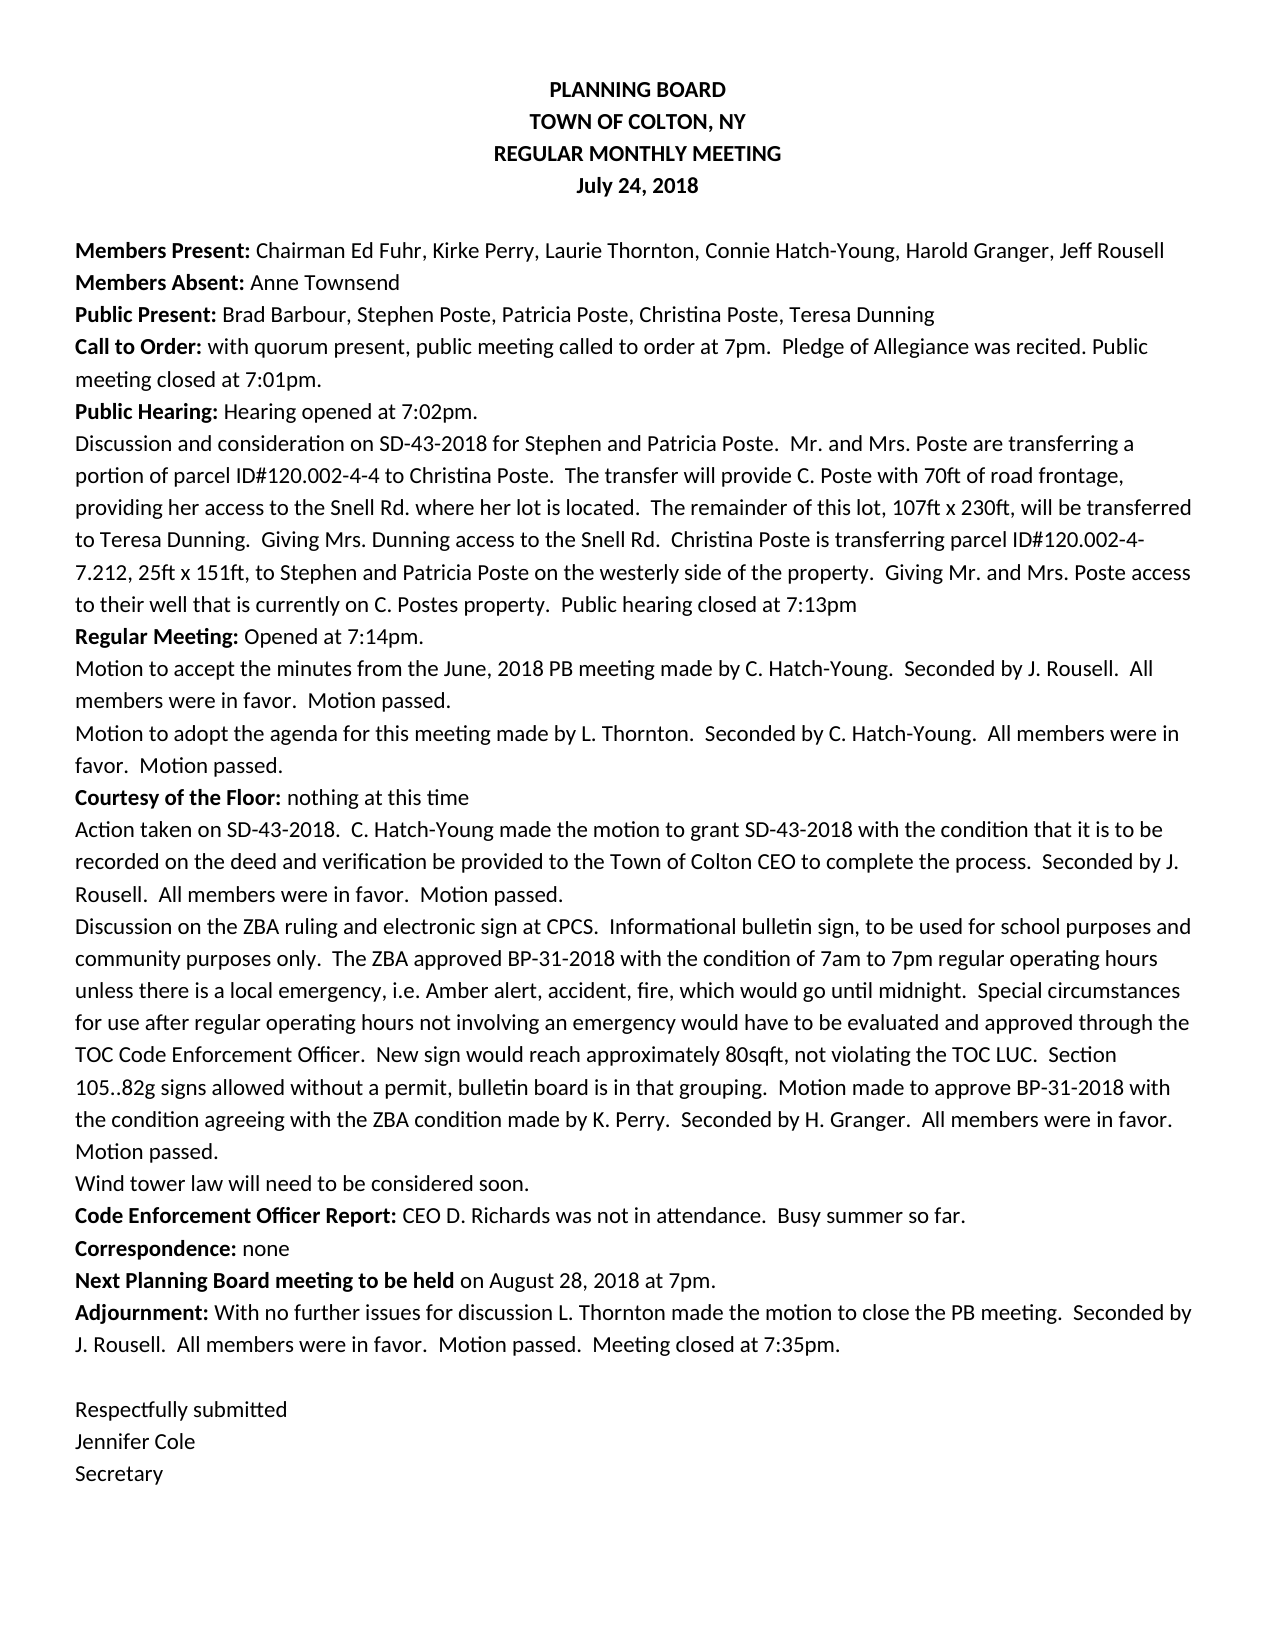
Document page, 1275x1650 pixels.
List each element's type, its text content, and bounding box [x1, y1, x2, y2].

text July 24, 2018 [75, 172, 1200, 199]
text Next Planning Board meeting to be held on August 28, 2018 at 7pm. [75, 1266, 1200, 1294]
text Call to Order: with quorum present, public meeting called to order at 7pm. Pledge of Allegiance was recited. Public meeting closed at 7:01pm. [75, 332, 1200, 393]
text Adjournment: With no further issues for discussion L. Thornton made the motion to close the PB meeting. Seconded by J. Rousell. All members were in favor. Motion passed. Meeting closed at 7:35pm. [75, 1298, 1200, 1358]
text Members Present: Chairman Ed Fuhr, Kirke Perry, Laurie Thornton, Connie Hatch-Young, Harold Granger, Jeff Rousell [75, 236, 1200, 264]
text Discussion and consideration on SD-43-2018 for Stephen and Patricia Poste. Mr. and Mrs. Poste are transferring a portion of parcel ID#120.002-4-4 to Christina Poste. The transfer will provide C. Poste with 70ft of road frontage, providing her access to the Snell Rd. where her lot is located. The remainder of this lot, 107ft x 230ft, will be transferred to Teresa Dunning. Giving Mrs. Dunning access to the Snell Rd. Christina Poste is transferring parcel ID#120.002-4-7.212, 25ft x 151ft, to Stephen and Patricia Poste on the westerly side of the property. Giving Mr. and Mrs. Poste access to their well that is currently on C. Postes property. Public hearing closed at 7:13pm [75, 429, 1200, 618]
text Discussion on the ZBA ruling and electronic sign at CPCS. Informational bulletin sign, to be used for school purposes and community purposes only. The ZBA approved BP-31-2018 with the condition of 7am to 7pm regular operating hours unless there is a local emergency, i.e. Amber alert, accident, fire, which would go until midnight. Special circumstances for use after regular operating hours not involving an emergency would have to be evaluated and approved through the TOC Code Enforcement Officer. New sign would reach approximately 80sqft, not violating the TOC LUC. Section 105..82g signs allowed without a permit, bulletin board is in that grouping. Motion made to approve BP-31-2018 with the condition agreeing with the ZBA condition made by K. Perry. Seconded by H. Granger. All members were in favor. Motion passed. [75, 912, 1200, 1165]
text TOWN OF COLTON, NY [75, 107, 1200, 135]
text Motion to adopt the agenda for this meeting made by L. Thornton. Seconded by C. Hatch-Young. All members were in favor. Motion passed. [75, 719, 1200, 779]
text Regular Meeting: Opened at 7:14pm. [75, 622, 1200, 650]
text Public Hearing: Hearing opened at 7:02pm. [75, 397, 1200, 425]
text Respectfully submitted [75, 1395, 1200, 1423]
text Courtesy of the Floor: nothing at this time [75, 783, 1200, 811]
text Correspondence: none [75, 1234, 1200, 1262]
text Motion to accept the minutes from the June, 2018 PB meeting made by C. Hatch-Young. Seconded by J. Rousell. All members were in favor. Motion passed. [75, 654, 1200, 714]
text Jennifer Cole [75, 1427, 1200, 1455]
text Public Present: Brad Barbour, Stephen Poste, Patricia Poste, Christina Poste, Teresa Dunning [75, 300, 1200, 328]
text REGULAR MONTHLY MEETING [75, 139, 1200, 167]
text Members Absent: Anne Townsend [75, 268, 1200, 296]
text Wind tower law will need to be considered soon. [75, 1169, 1200, 1197]
text Secretary [75, 1459, 1200, 1487]
text Code Enforcement Officer Report: CEO D. Richards was not in attendance. Busy summer so far. [75, 1202, 1200, 1229]
text PLANNING BOARD [75, 75, 1200, 103]
text Action taken on SD-43-2018. C. Hatch-Young made the motion to grant SD-43-2018 with the condition that it is to be recorded on the deed and verification be provided to the Town of Colton CEO to complete the process. Seconded by J. Rousell. All members were in favor. Motion passed. [75, 815, 1200, 908]
